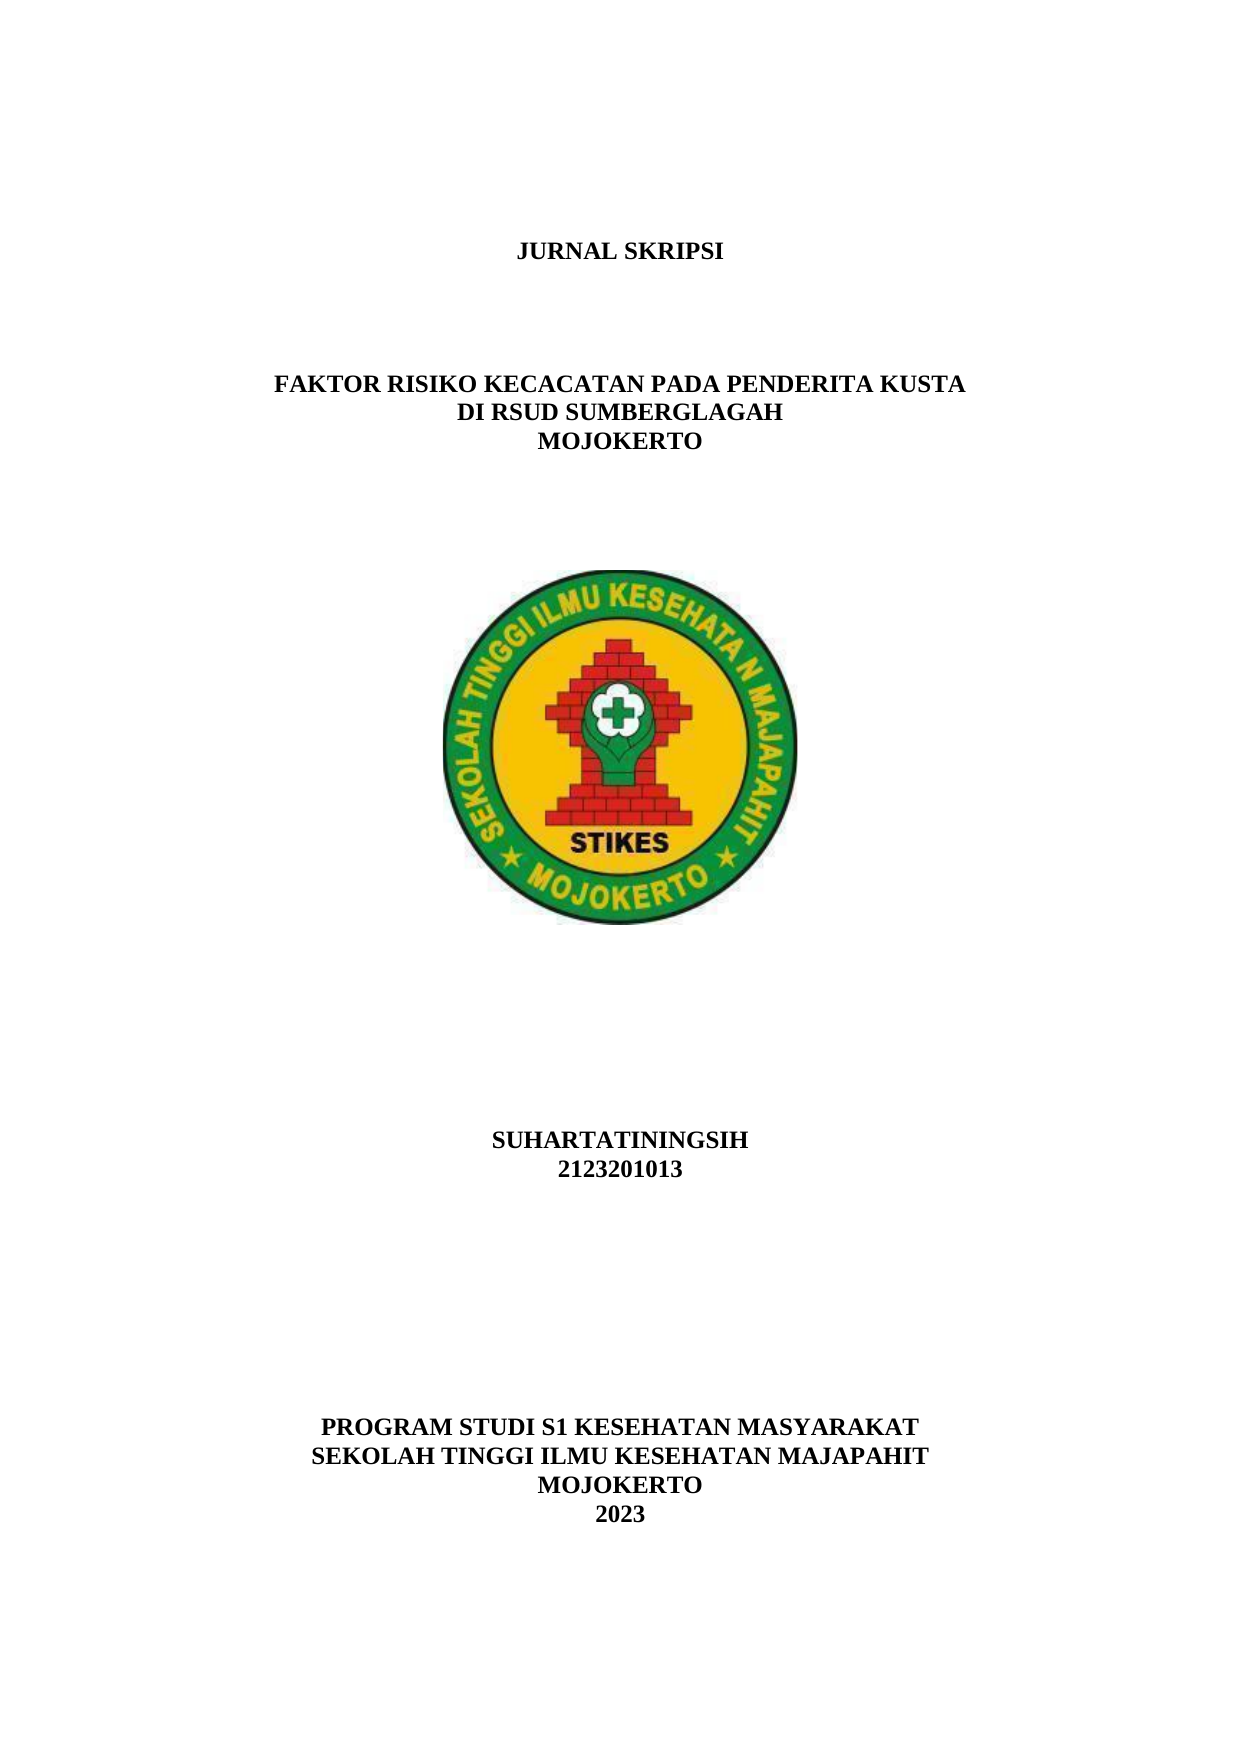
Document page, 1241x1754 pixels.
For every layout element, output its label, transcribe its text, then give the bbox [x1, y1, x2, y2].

text 2123201013 [177, 1154, 1063, 1182]
text JURNAL SKRIPSI [177, 236, 1063, 265]
text SEKOLAH TINGGI ILMU KESEHATAN MAJAPAHIT [177, 1441, 1063, 1470]
text PROGRAM STUDI S1 KESEHATAN MASYARAKAT [177, 1412, 1063, 1441]
text MOJOKERTO [177, 426, 1063, 455]
text MOJOKERTO [177, 1470, 1063, 1499]
text FAKTOR RISIKO KECACATAN PADA PENDERITA KUSTA [177, 369, 1063, 397]
picture [442, 570, 798, 925]
text DI RSUD SUMBERGLAGAH [177, 397, 1063, 426]
text 2023 [177, 1499, 1063, 1527]
text SUHARTATININGSIH [177, 1125, 1063, 1154]
